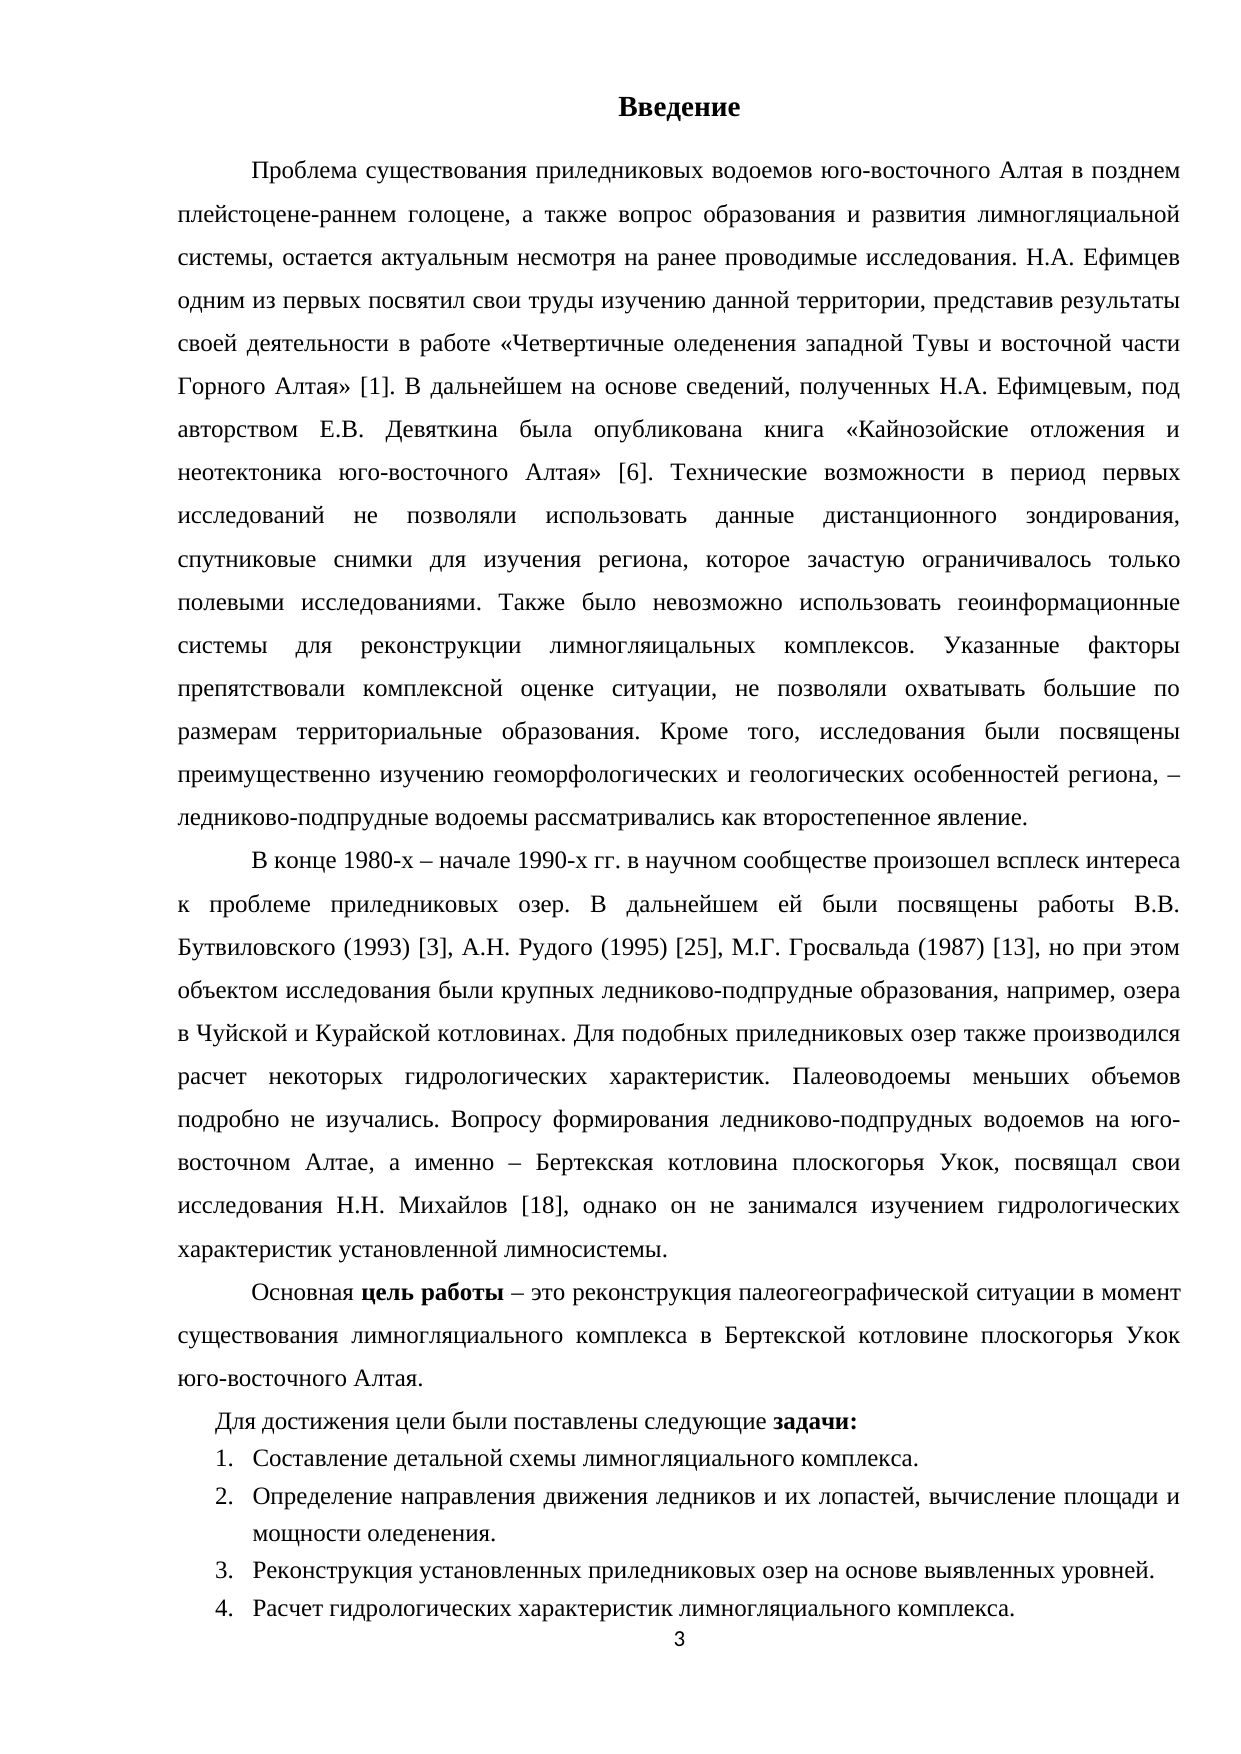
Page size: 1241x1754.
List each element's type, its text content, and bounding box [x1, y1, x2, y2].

text Проблема существования приледниковых водоемов юго-восточного Алтая в позднем плейстоцене-раннем голоцене, а также вопрос образования и развития лимногляциальной системы, остается актуальным несмотря на ранее проводимые исследования. Н.А. Ефимцев одним из первых посвятил свои труды изучению данной территории, представив результаты своей деятельности в работе «Четвертичные оледенения западной Тувы и восточной части Горного Алтая» [1]. В дальнейшем на основе сведений, полученных Н.А. Ефимцевым, под авторством Е.В. Девяткина была опубликована книга «Кайнозойские отложения и неотектоника юго-восточного Алтая» [6]. Технические возможности в период первых исследований не позволяли использовать данные дистанционного зондирования, спутниковые снимки для изучения региона, которое зачастую ограничивалось только полевыми исследованиями. Также было невозможно использовать геоинформационные системы для реконструкции лимногляицальных комплексов. Указанные факторы препятствовали комплексной оценке ситуации, не позволяли охватывать большие по размерам территориальные образования. Кроме того, исследования были посвящены преимущественно изучению геоморфологических и геологических особенностей региона, – ледниково-подпрудные водоемы рассматривались как второстепенное явление. [177, 156, 1181, 831]
text Для достижения цели были поставлены следующие задачи: [177, 1406, 1181, 1435]
list Составление детальной схемы лимногляциального комплекса. [215, 1443, 1181, 1472]
text Введение [177, 89, 1181, 122]
list Реконструкция установленных приледниковых озер на основе выявленных уровней. [215, 1555, 1181, 1584]
text Основная цель работы – это реконструкция палеогеографической ситуации в момент существования лимногляциального комплекса в Бертекской котловине плоскогорья Укок юго-восточного Алтая. [177, 1277, 1181, 1392]
list Расчет гидрологических характеристик лимногляциального комплекса. [215, 1593, 1181, 1621]
list Определение направления движения ледников и их лопастей, вычисление площади и мощности оледенения. [215, 1481, 1181, 1547]
text В конце 1980-х – начале 1990-х гг. в научном сообществе произошел всплеск интереса к проблеме приледниковых озер. В дальнейшем ей были посвящены работы В.В. Бутвиловского (1993) [3], А.Н. Рудого (1995) [25], М.Г. Гросвальда (1987) [13], но при этом объектом исследования были крупных ледниково-подпрудные образования, например, озера в Чуйской и Курайской котловинах. Для подобных приледниковых озер также производился расчет некоторых гидрологических характеристик. Палеоводоемы меньших объемов подробно не изучались. Вопросу формирования ледниково-подпрудных водоемов на юго-восточном Алтае, а именно – Бертекская котловина плоскогорья Укок, посвящал свои исследования Н.Н. Михайлов [18], однако он не занимался изучением гидрологических характеристик установленной лимносистемы. [177, 846, 1181, 1262]
